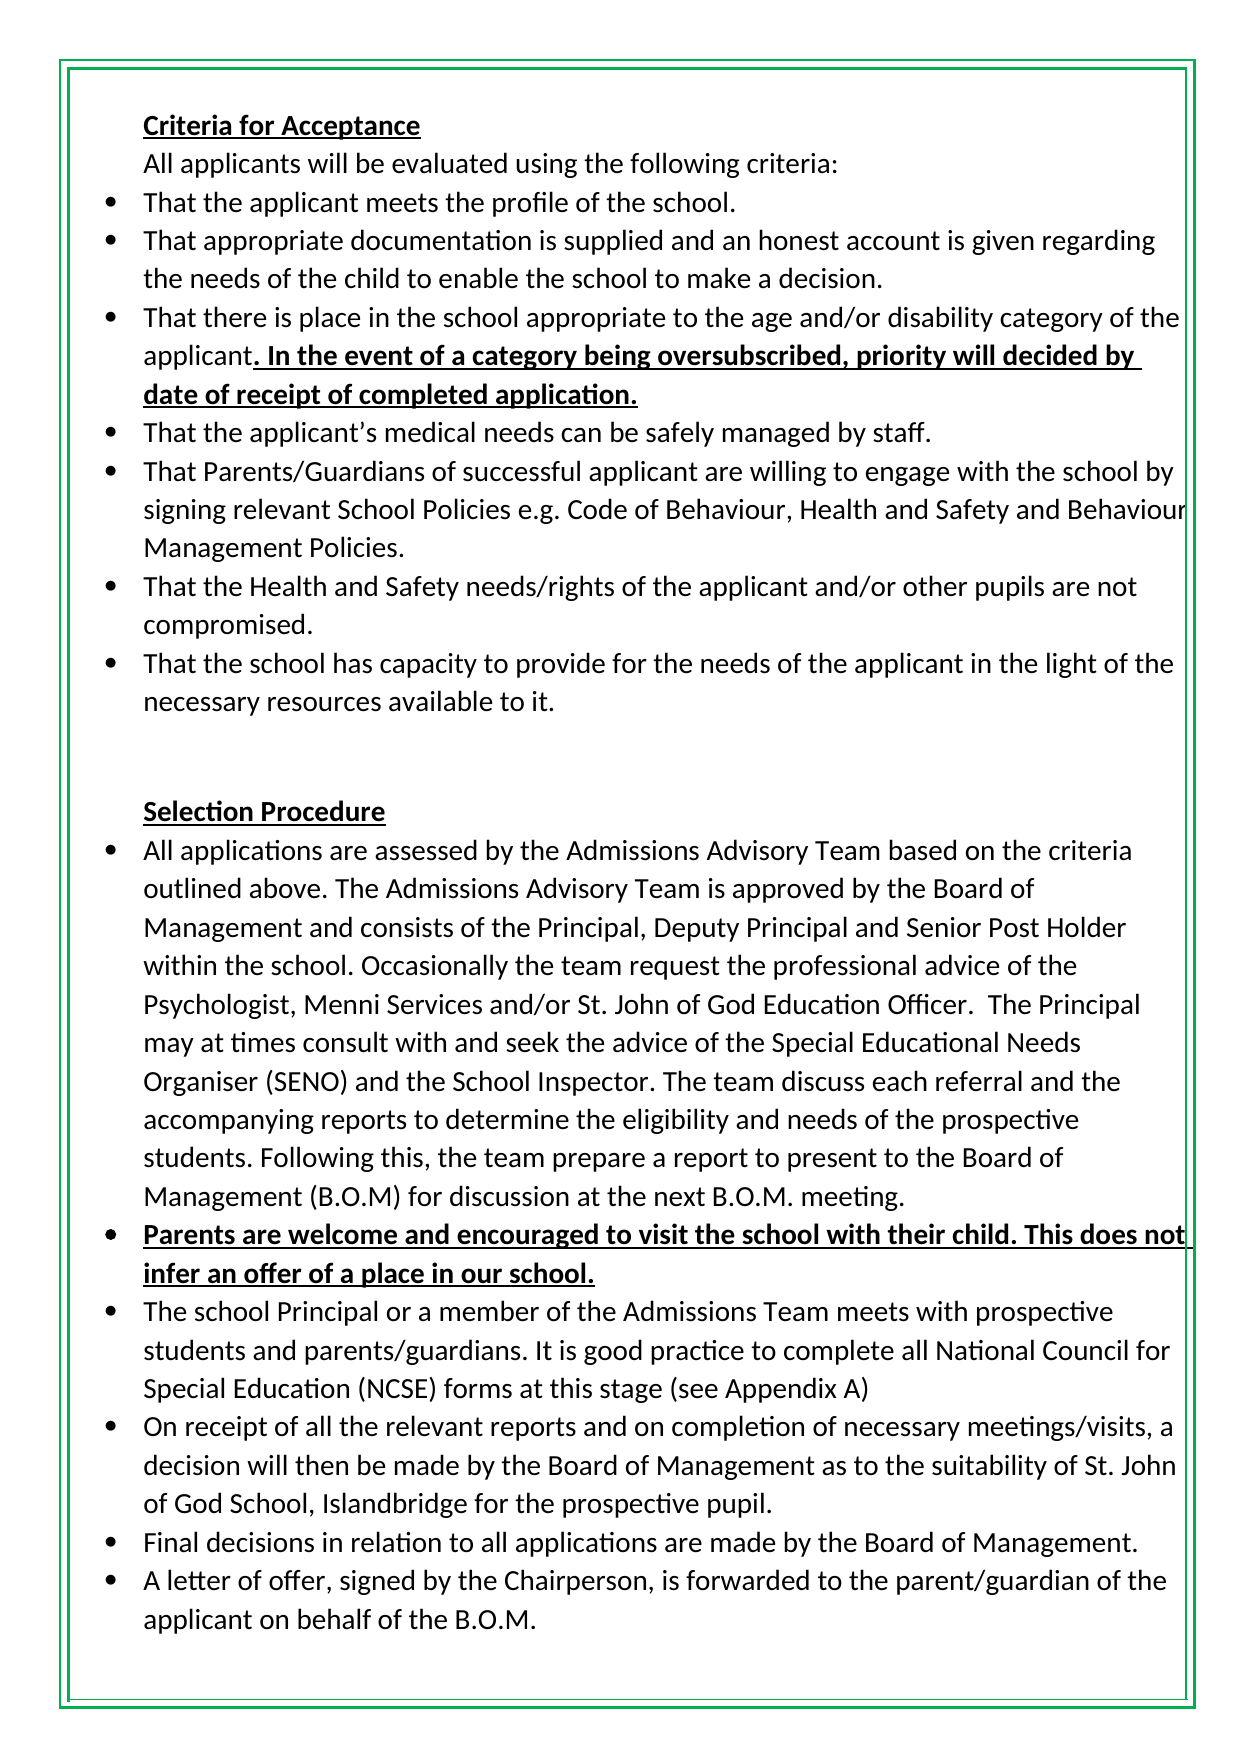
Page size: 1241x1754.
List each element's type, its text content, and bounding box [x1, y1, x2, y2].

list Management and consists of the Principal, Deputy Principal and Senior Post Holder within the school. Occasionally the team request the professional advice of the Psychologist, Menni Services and/or St. John of God Education Officer. The Principal [143, 909, 1185, 1021]
list All applications are assessed by the Admissions Advisory Team based on the criteria outlined above. The Admissions Advisory Team is approved by the Board of [106, 832, 1185, 906]
list Criteria for Acceptance [143, 107, 1185, 142]
list A letter of offer, signed by the Chairperson, is forwarded to the parent/guardian of the applicant on behalf of the B.O.M. [106, 1562, 1185, 1636]
list the needs of the child to enable the school to make a decision. [143, 261, 1185, 296]
list That the school has capacity to provide for the needs of the applicant in the light of the necessary resources available to it. [106, 645, 1185, 719]
list Parents are welcome and encouraged to visit the school with their child. This does not infer an offer of a place in our school. [106, 1216, 1185, 1290]
list That the Health and Safety needs/rights of the applicant and/or other pupils are not compromised. [106, 568, 1185, 642]
list That appropriate documentation is supplied and an honest account is given regarding [106, 222, 1185, 258]
list Organiser (SENO) and the School Inspector. The team discuss each referral and the accompanying reports to determine the eligibility and needs of the prospective students. Following this, the team prepare a report to present to the Board of Management (B.O.M) for discussion at the next B.O.M. meeting. [143, 1063, 1185, 1213]
list That the applicant’s medical needs can be safely managed by staff. [106, 414, 1185, 450]
list Selection Procedure [143, 793, 1185, 829]
list Final decisions in relation to all applications are made by the Board of Management. [106, 1524, 1185, 1559]
list may at times consult with and seek the advice of the Special Educational Needs [143, 1024, 1185, 1060]
list That the applicant meets the profile of the school. [106, 184, 1185, 219]
list The school Principal or a member of the Admissions Team meets with prospective students and parents/guardians. It is good practice to complete all National Council for Special Education (NCSE) forms at this stage (see Appendix A) [106, 1293, 1185, 1406]
list That there is place in the school appropriate to the age and/or disability category of the applicant. In the event of a category being oversubscribed, priority will decided by date of receipt of completed application. [106, 299, 1185, 411]
list That Parents/Guardians of successful applicant are willing to engage with the school by signing relevant School Policies e.g. Code of Behaviour, Health and Safety and Behaviour Management Policies. [106, 453, 1185, 565]
list All applicants will be evaluated using the following criteria: [143, 145, 1185, 181]
list On receipt of all the relevant reports and on completion of necessary meetings/visits, a decision will then be made by the Board of Management as to the suitability of St. John of God School, Islandbridge for the prospective pupil. [106, 1408, 1185, 1521]
